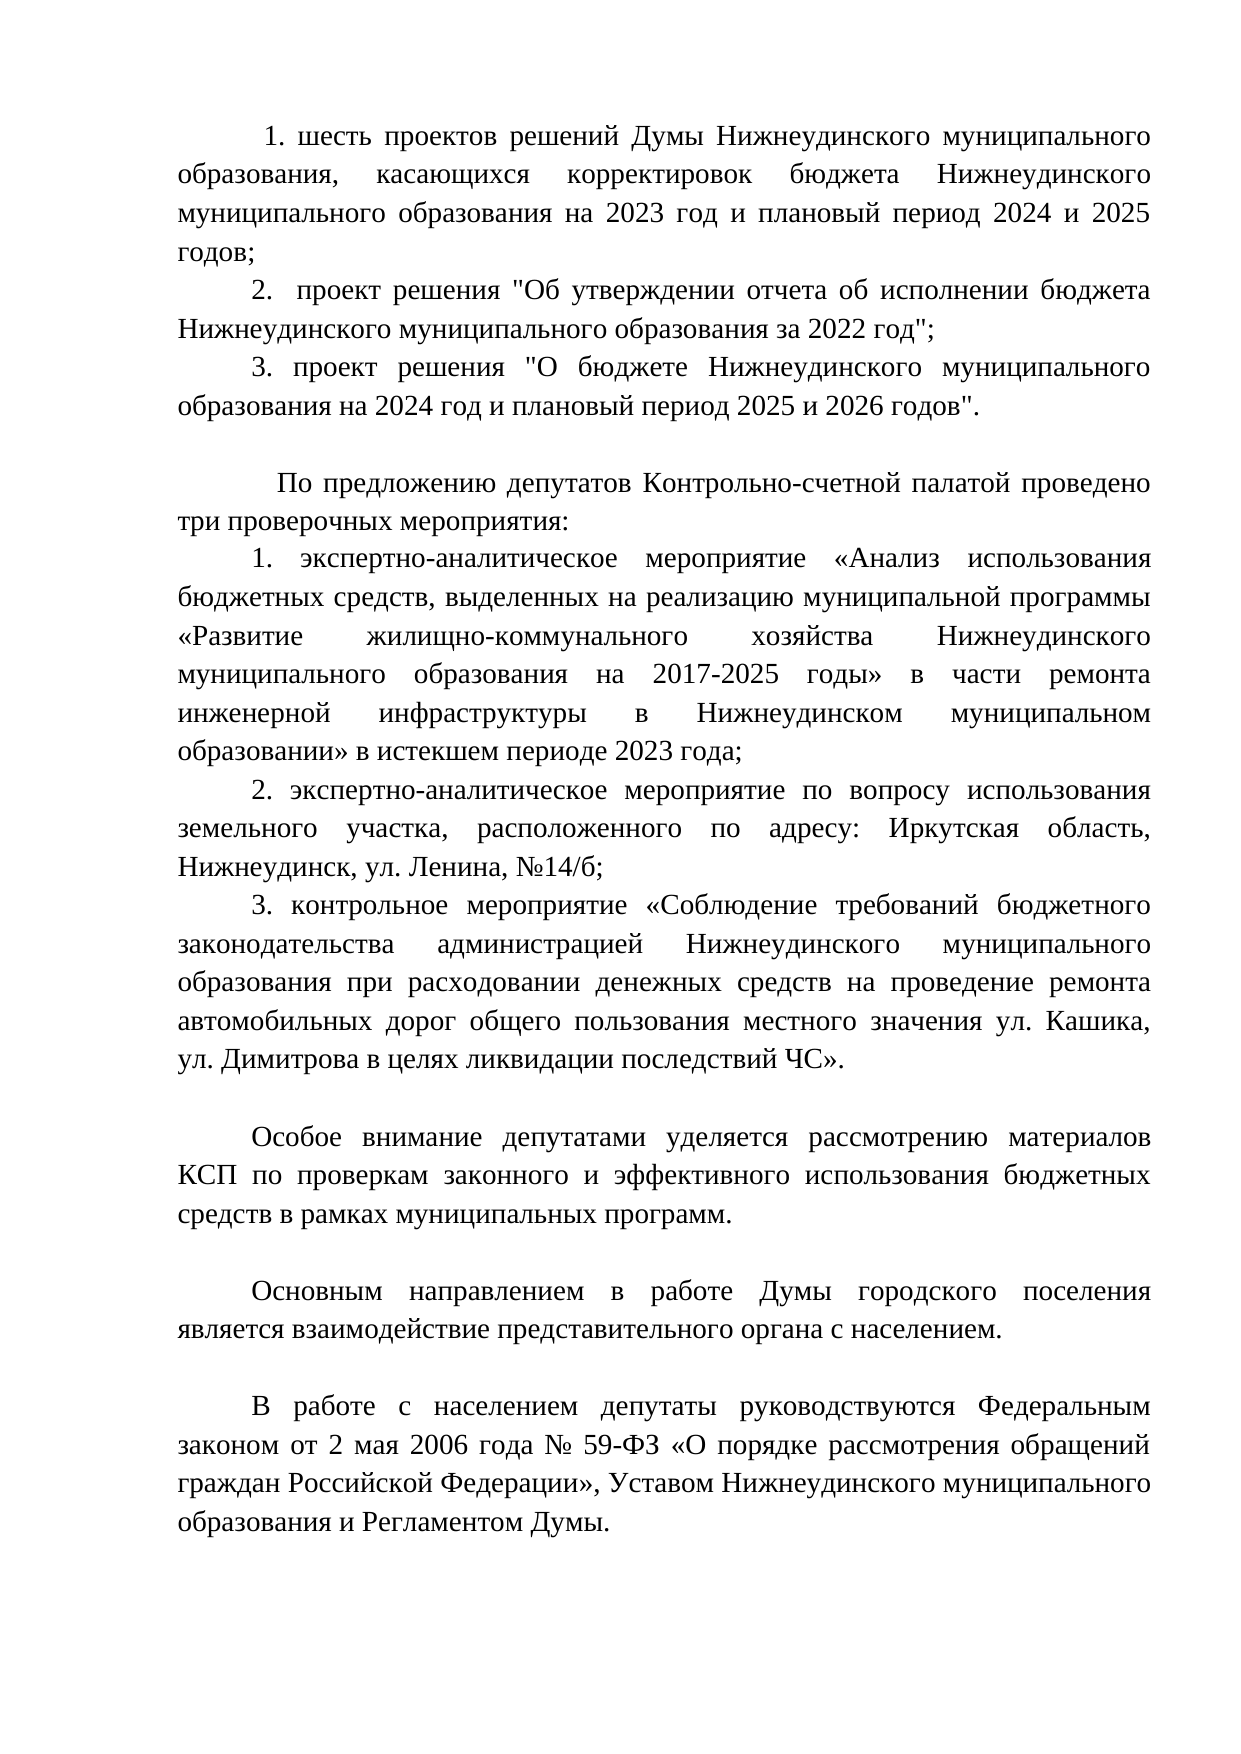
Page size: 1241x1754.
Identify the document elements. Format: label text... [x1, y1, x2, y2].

text 2. экспертно-аналитическое мероприятие по вопросу использования земельного участка, расположенного по адресу: Иркутская область, Нижнеудинск, ул. Ленина, №14/б; [177, 772, 1152, 882]
text 3. контрольное мероприятие «Соблюдение требований бюджетного законодательства администрацией Нижнеудинского муниципального образования при расходовании денежных средств на проведение ремонта автомобильных дорог общего пользования местного значения ул. Кашика, ул. Димитрова в целях ликвидации последствий ЧС». [177, 887, 1152, 1075]
text Основным направлением в работе Думы городского поселения является взаимодействие представительного органа с населением. [177, 1273, 1152, 1345]
text 3. проект решения "О бюджете Нижнеудинского муниципального образования на 2024 год и плановый период 2025 и 2026 годов". [177, 349, 1152, 421]
text 2. проект решения "Об утверждении отчета об исполнении бюджета Нижнеудинского муниципального образования за 2022 год"; [177, 272, 1152, 344]
text Особое внимание депутатами уделяется рассмотрению материалов КСП по проверкам законного и эффективного использования бюджетных средств в рамках муниципальных программ. [177, 1119, 1152, 1229]
text В работе с населением депутаты руководствуются Федеральным законом от 2 мая 2006 года № 59-ФЗ «О порядке рассмотрения обращений граждан Российской Федерации», Уставом Нижнеудинского муниципального образования и Регламентом Думы. [177, 1388, 1152, 1538]
text 1. шесть проектов решений Думы Нижнеудинского муниципального образования, касающихся корректировок бюджета Нижнеудинского муниципального образования на 2023 год и плановый период 2024 и 2025 годов; [177, 118, 1152, 267]
text По предложению депутатов Контрольно-счетной палатой проведено три проверочных мероприятия: [177, 465, 1152, 536]
text 1. экспертно-аналитическое мероприятие «Анализ использования бюджетных средств, выделенных на реализацию муниципальной программы «Развитие жилищно-коммунального хозяйства Нижнеудинского муниципального образования на 2017-2025 годы» в части ремонта инженерной инфраструктуры в Нижнеудинском муниципальном образовании» в истекшем периоде 2023 года; [177, 541, 1152, 767]
